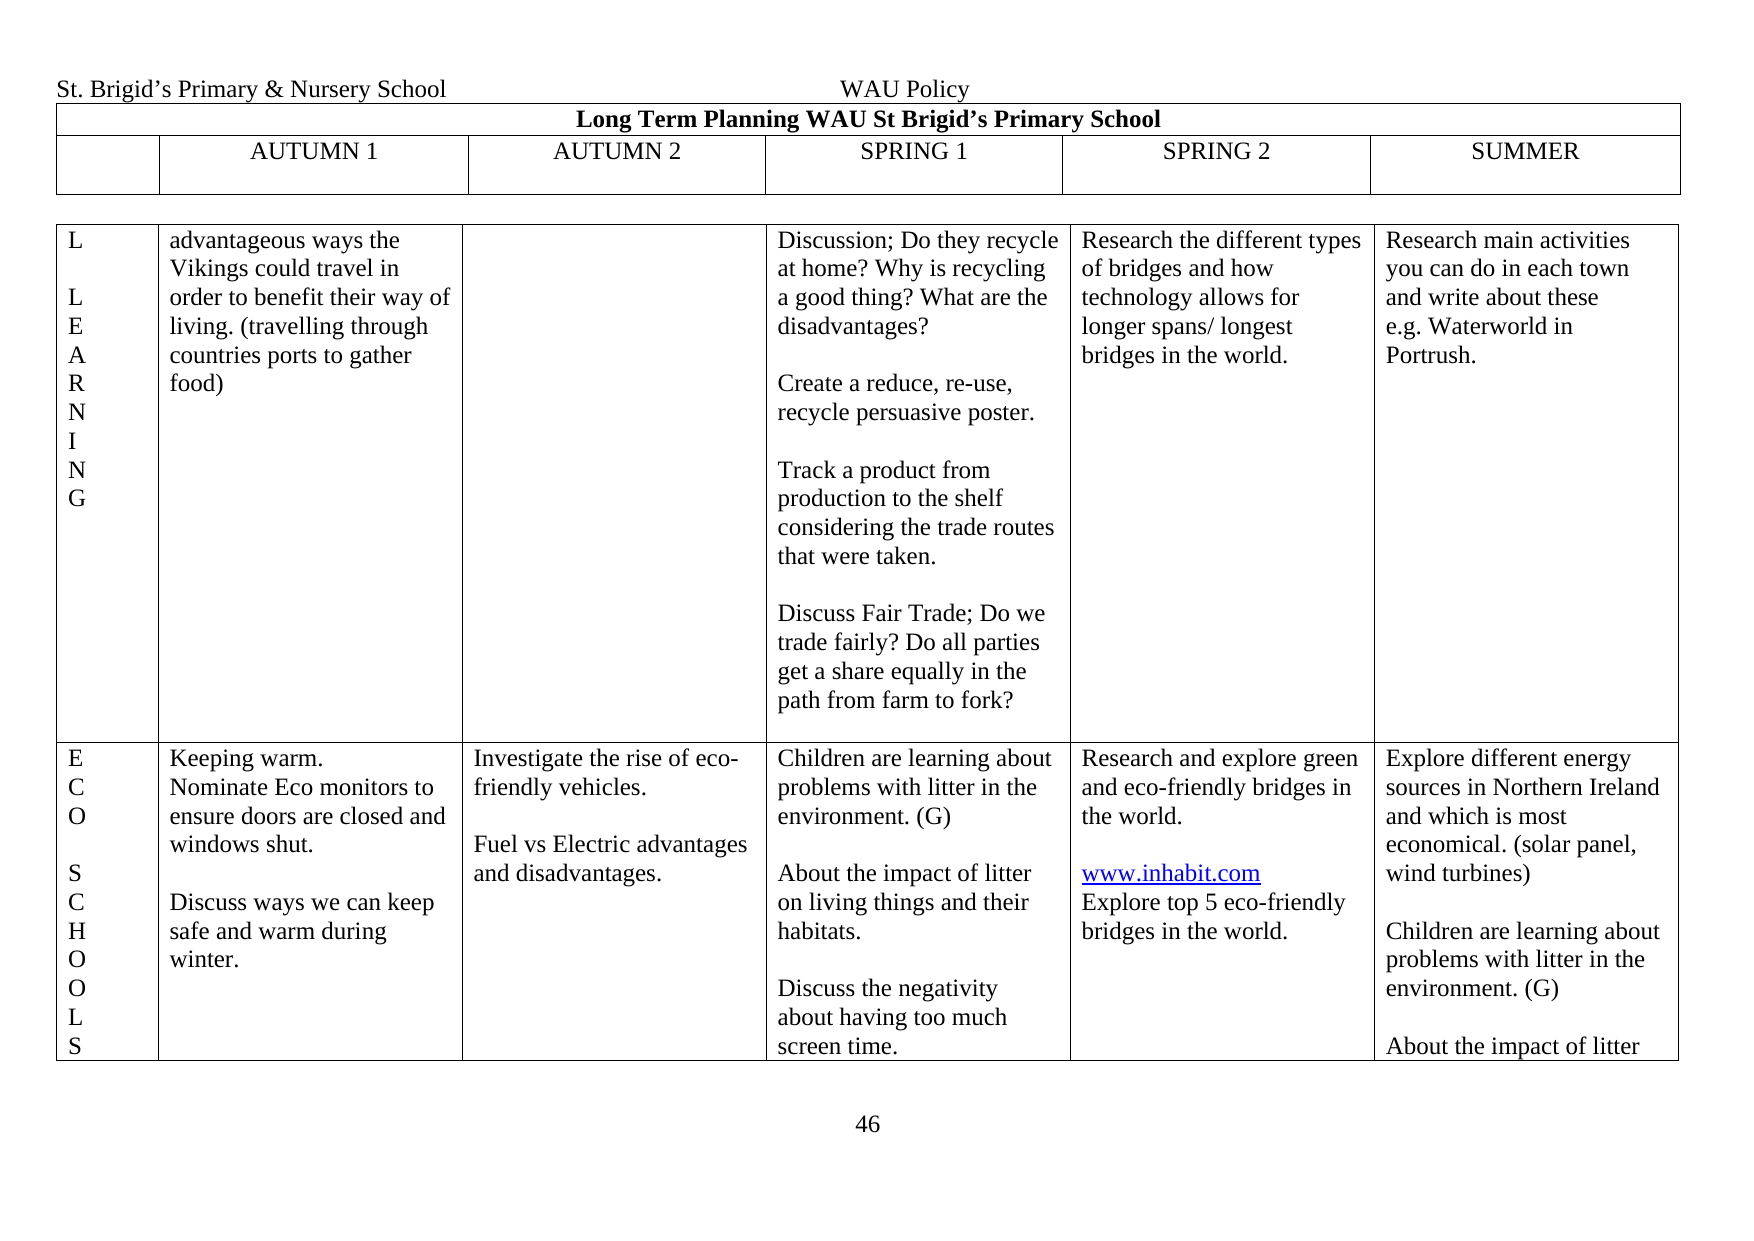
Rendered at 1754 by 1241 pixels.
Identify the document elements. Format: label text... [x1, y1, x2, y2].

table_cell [159, 225, 462, 742]
table_cell E C O S C H O O L S [57, 743, 158, 1059]
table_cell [463, 743, 766, 1059]
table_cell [57, 225, 158, 742]
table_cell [1071, 225, 1374, 742]
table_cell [159, 743, 462, 1059]
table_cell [1071, 743, 1374, 1059]
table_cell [463, 225, 766, 742]
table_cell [1375, 743, 1678, 1059]
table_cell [767, 743, 1070, 1059]
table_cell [767, 225, 1070, 742]
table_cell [1375, 225, 1678, 742]
